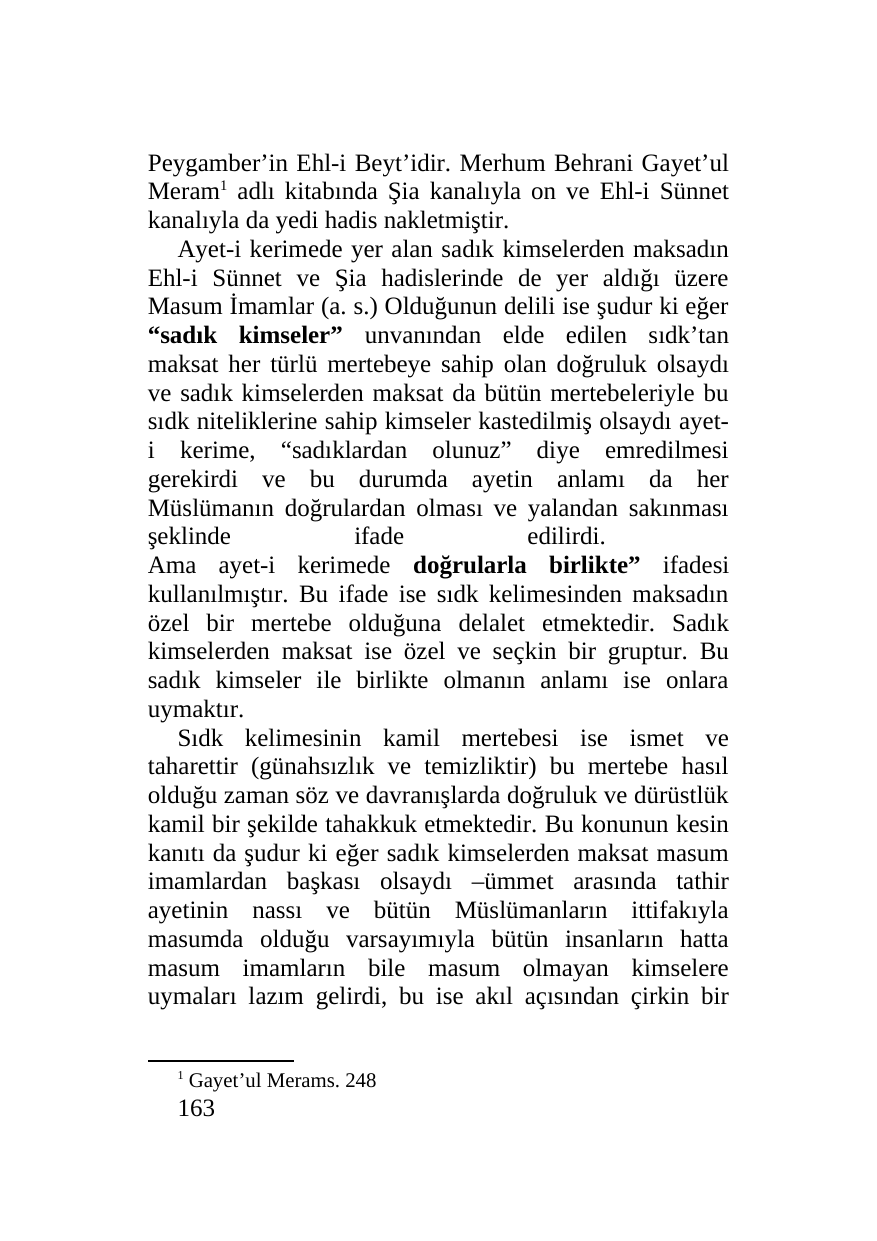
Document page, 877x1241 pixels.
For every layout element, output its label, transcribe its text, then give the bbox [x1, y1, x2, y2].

text Ayet-i kerimede yer alan sadık kimselerden maksadın Ehl-i Sünnet ve Şia hadislerinde de yer aldığı üzere Masum İmamlar (a. s.) Olduğunun delili ise şudur ki eğer “sadık kimseler” unvanından elde edilen sıdk’tan maksat her türlü mertebeye sahip olan doğruluk olsaydı ve sadık kimselerden maksat da bütün mertebeleriyle bu sıdk niteliklerine sahip kimseler kastedilmiş olsaydı ayet-i kerime, “sadıklardan olunuz” diye emredilmesi gerekirdi ve bu durumda ayetin anlamı da her Müslümanın doğrulardan olması ve yalandan sakınması şeklinde ifade edilirdi. Ama ayet-i kerimede doğrularla birlikte” ifadesi kullanılmıştır. Bu ifade ise sıdk kelimesinden maksadın özel bir mertebe olduğuna delalet etmektedir. Sadık kimselerden maksat ise özel ve seçkin bir gruptur. Bu sadık kimseler ile birlikte olmanın anlamı ise onlara uymaktır. [148, 234, 729, 723]
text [148, 723, 729, 1010]
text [148, 148, 729, 234]
